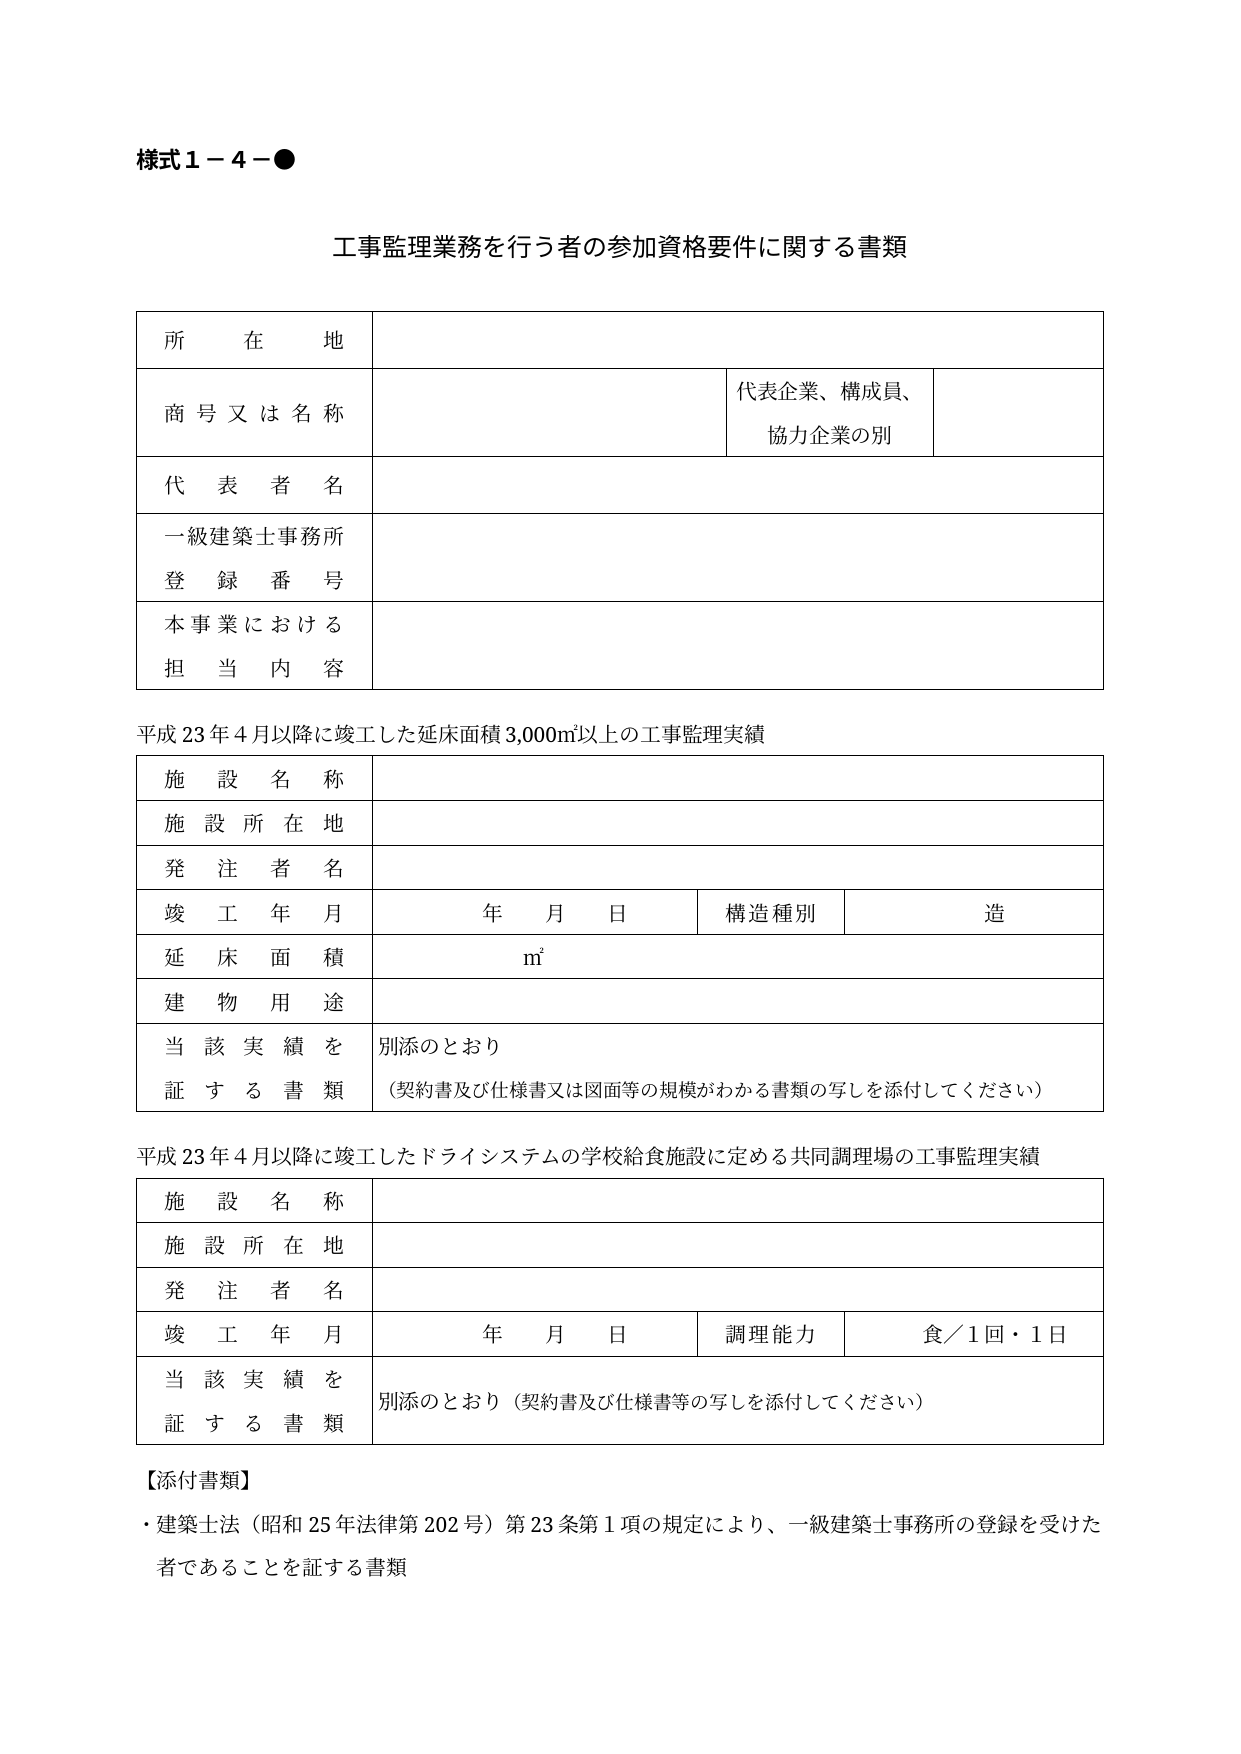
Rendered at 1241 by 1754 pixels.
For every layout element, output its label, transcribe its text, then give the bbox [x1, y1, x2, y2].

table_header [373, 312, 1103, 368]
text 平成23年４月以降に竣工したドライシステムの学校給食施設に定める共同調理場の工事監理実績 [136, 1134, 1104, 1177]
table_cell 発注者名 [137, 846, 372, 889]
table_header [373, 756, 1103, 800]
table_cell 代表企業、構成員、 協力企業の別 [727, 369, 933, 456]
table_cell ㎡ [373, 935, 1103, 978]
subtitle 様式１－４－● [136, 137, 1104, 180]
table_cell [373, 457, 1103, 513]
text 平成23年４月以降に竣工した延床面積3,000㎡以上の工事監理実績 [136, 712, 1104, 755]
table_cell [373, 801, 1103, 844]
table_cell 竣工年月 [137, 890, 372, 934]
table_cell [934, 369, 1103, 456]
table_cell 施設所在地 [137, 801, 372, 844]
table_cell 建物用途 [137, 979, 372, 1023]
table_cell 一級建築士事務所 登録番号 [137, 514, 372, 601]
table_cell 食／１回・１日 [845, 1312, 1103, 1356]
table_header 施設名称 [137, 1179, 372, 1222]
table_cell [373, 1268, 1103, 1311]
table_cell 本事業における 担当内容 [137, 602, 372, 689]
text 工事監理業務を行う者の参加資格要件に関する書類 [136, 224, 1104, 267]
table_cell [373, 1223, 1103, 1267]
table_cell 当該実績を 証する書類 [137, 1024, 372, 1111]
table_cell 代表者名 [137, 457, 372, 513]
table_cell 構造種別 [698, 890, 844, 934]
table_cell 別添のとおり （契約書及び仕様書又は図面等の規模がわかる書類の写しを添付してください） [373, 1024, 1103, 1111]
table_cell 発注者名 [137, 1268, 372, 1311]
table_cell [373, 979, 1103, 1023]
table_cell 商号又は名称 [137, 369, 372, 456]
table_cell 年 月 日 [373, 1312, 697, 1356]
table_cell [373, 602, 1103, 689]
table_header [373, 1179, 1103, 1222]
table_cell 造 [845, 890, 1103, 934]
table_cell 延床面積 [137, 935, 372, 978]
table_cell 施設所在地 [137, 1223, 372, 1267]
table_header 施設名称 [137, 756, 372, 800]
text 【添付書類】 [136, 1458, 1104, 1501]
table_cell [373, 369, 726, 456]
table_cell 竣工年月 [137, 1312, 372, 1356]
table_header 所在地 [137, 312, 372, 368]
table_cell [373, 514, 1103, 601]
table_cell 年 月 日 [373, 890, 697, 934]
table_cell 当該実績を 証する書類 [137, 1357, 372, 1444]
text ・建築士法（昭和25年法律第202号）第23条第１項の規定により、一級建築士事務所の登録を受けた者であることを証する書類 [136, 1501, 1104, 1588]
table_cell [373, 846, 1103, 889]
table_cell 別添のとおり（契約書及び仕様書等の写しを添付してください） [373, 1357, 1103, 1444]
table_cell 調理能力 [698, 1312, 844, 1356]
